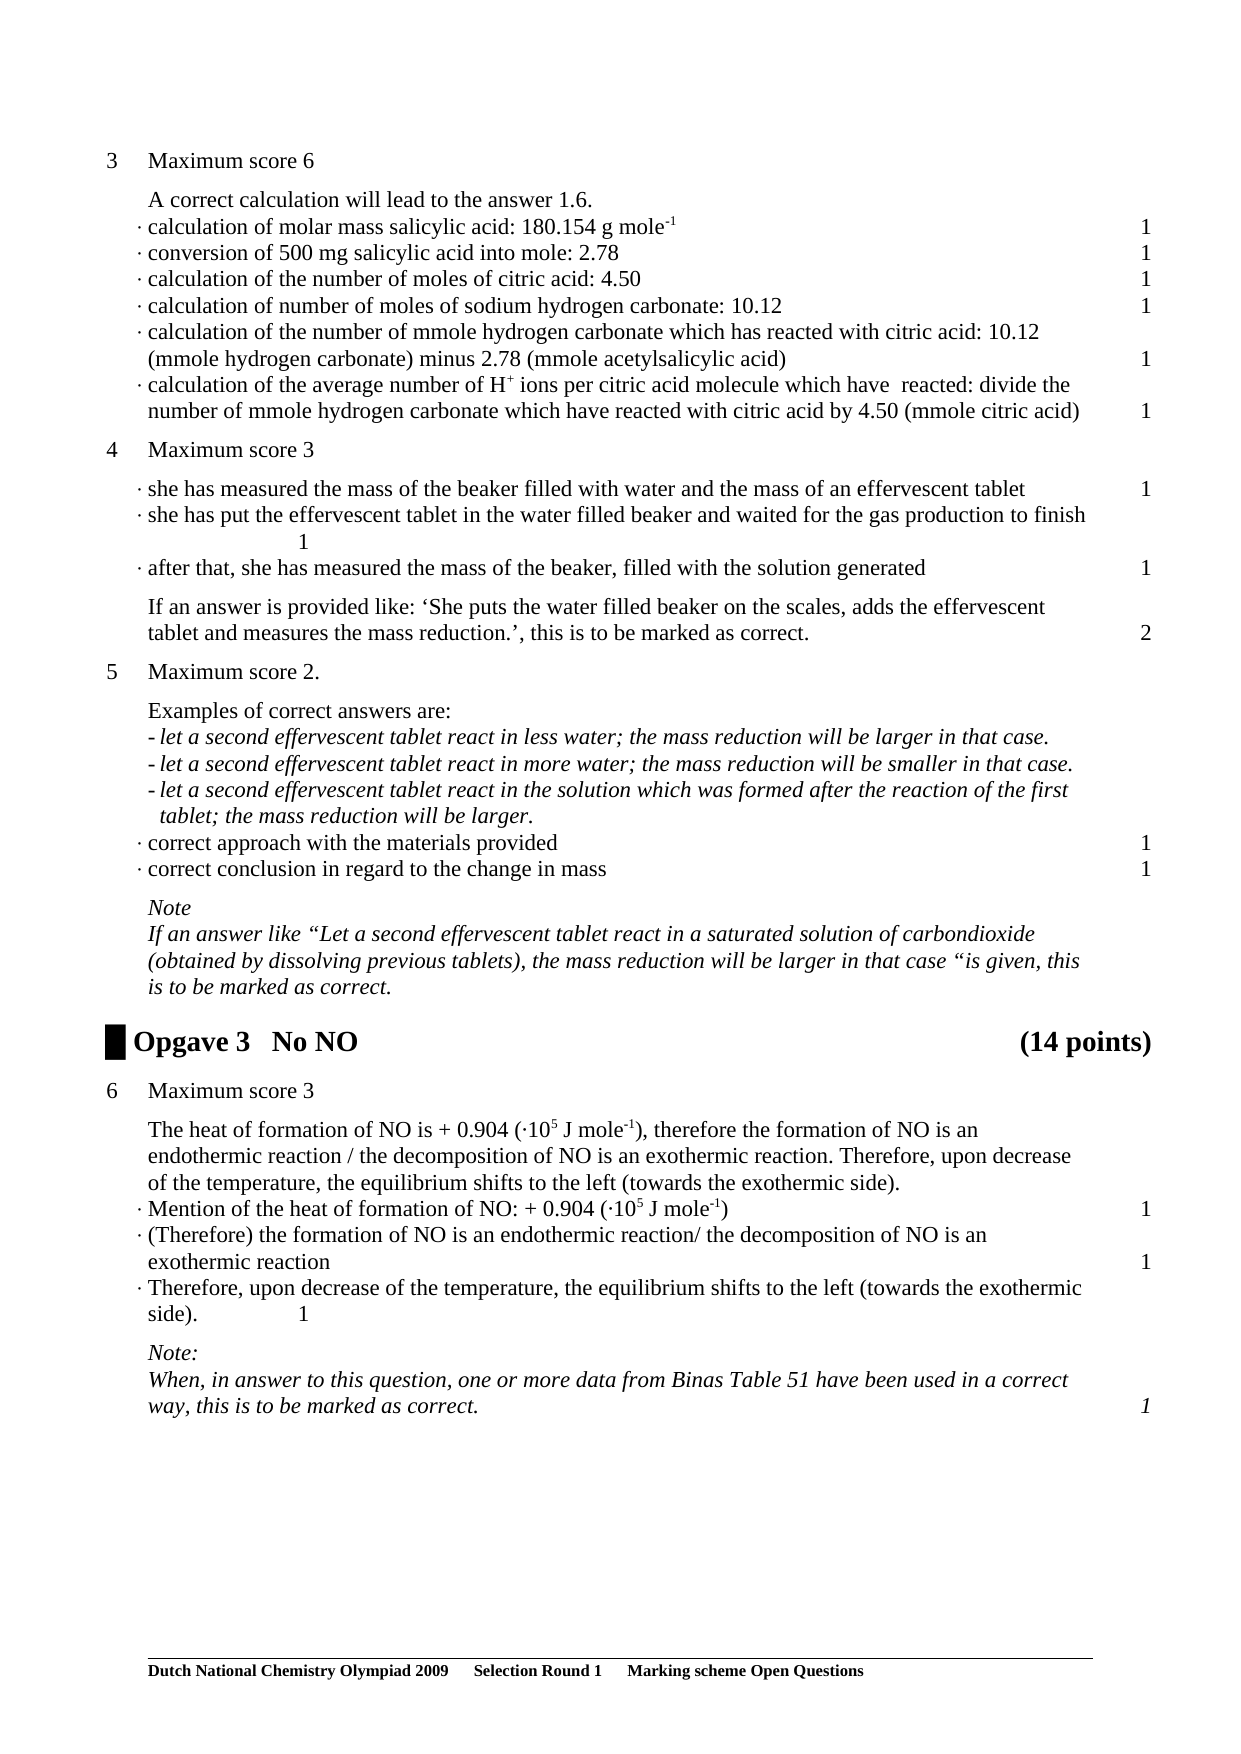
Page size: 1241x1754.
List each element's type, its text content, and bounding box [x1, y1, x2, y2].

text A correct calculation will lead to the answer 1.6. [148, 186, 1093, 213]
text The heat of formation of NO is + 0.904 (∙105 J mole1), therefore the formation of NO is an endothermic reaction / the decomposition of NO is an exothermic reaction. Therefore, upon decrease of the temperature, the equilibrium shifts to the left (towards the exothermic side). [148, 1116, 1093, 1195]
list calculation of number of moles of sodium hydrogen carbonate: 10.12 1 [133, 292, 1093, 318]
text let a second effervescent tablet react in the solution which was formed after the reaction of the first tablet; the mass reduction will be larger. [148, 776, 1093, 829]
list calculation of the number of moles of citric acid: 4.50 1 [133, 266, 1093, 292]
list calculation of the average number of H+ ions per citric acid molecule which have reacted: divide the number of mmole hydrogen carbonate which have reacted with citric acid by 4.50 (mmole citric acid) 1 [133, 371, 1093, 424]
list Mention of the heat of formation of NO: + 0.904 (∙105 J mole1) 1 [133, 1195, 1093, 1221]
text Maximum score 6 [88, 148, 1093, 174]
text Note: When, in answer to this question, one or more data from Binas Table 51 have been used in a correct way, this is to be marked as correct. 1 [148, 1339, 1093, 1418]
text Examples of correct answers are: [148, 697, 1093, 723]
text Maximum score 2. [88, 658, 1093, 684]
list calculation of the number of mmole hydrogen carbonate which has reacted with citric acid: 10.12 (mmole hydrogen carbonate) minus 2.78 (mmole acetylsalicylic acid) 1 [133, 318, 1093, 371]
list No NO (14 points) [178, 1024, 1093, 1058]
text Note If an answer like “Let a second effervescent tablet react in a saturated solution of carbondioxide (obtained by dissolving previous tablets), the mass reduction will be larger in that case “is given, this is to be marked as correct. [148, 894, 1093, 999]
list Therefore, upon decrease of the temperature, the equilibrium shifts to the left (towards the exothermic side). 1 [133, 1274, 1093, 1327]
text If an answer is provided like: ‘She puts the water filled beaker on the scales, adds the effervescent tablet and measures the mass reduction.’, this is to be marked as correct. 2 [148, 593, 1093, 646]
list after that, she has measured the mass of the beaker, filled with the solution generated 1 [133, 554, 1093, 580]
list she has measured the mass of the beaker filled with water and the mass of an effervescent tablet 1 [133, 475, 1093, 501]
list she has put the effervescent tablet in the water filled beaker and waited for the gas production to finish 1 [133, 501, 1093, 554]
text let a second effervescent tablet react in less water; the mass reduction will be larger in that case. [148, 723, 1093, 750]
list correct approach with the materials provided 1 [133, 829, 1093, 855]
text let a second effervescent tablet react in more water; the mass reduction will be smaller in that case. [148, 750, 1093, 776]
list (Therefore) the formation of NO is an endothermic reaction/ the decomposition of NO is an exothermic reaction 1 [133, 1221, 1093, 1274]
list conversion of 500 mg salicylic acid into mole: 2.78 1 [133, 239, 1093, 266]
text Maximum score 3 [88, 1077, 1093, 1103]
list calculation of molar mass salicylic acid: 180.154 g mole1 1 [133, 213, 1093, 239]
text Maximum score 3 [88, 436, 1093, 462]
list correct conclusion in regard to the change in mass 1 [133, 855, 1093, 881]
